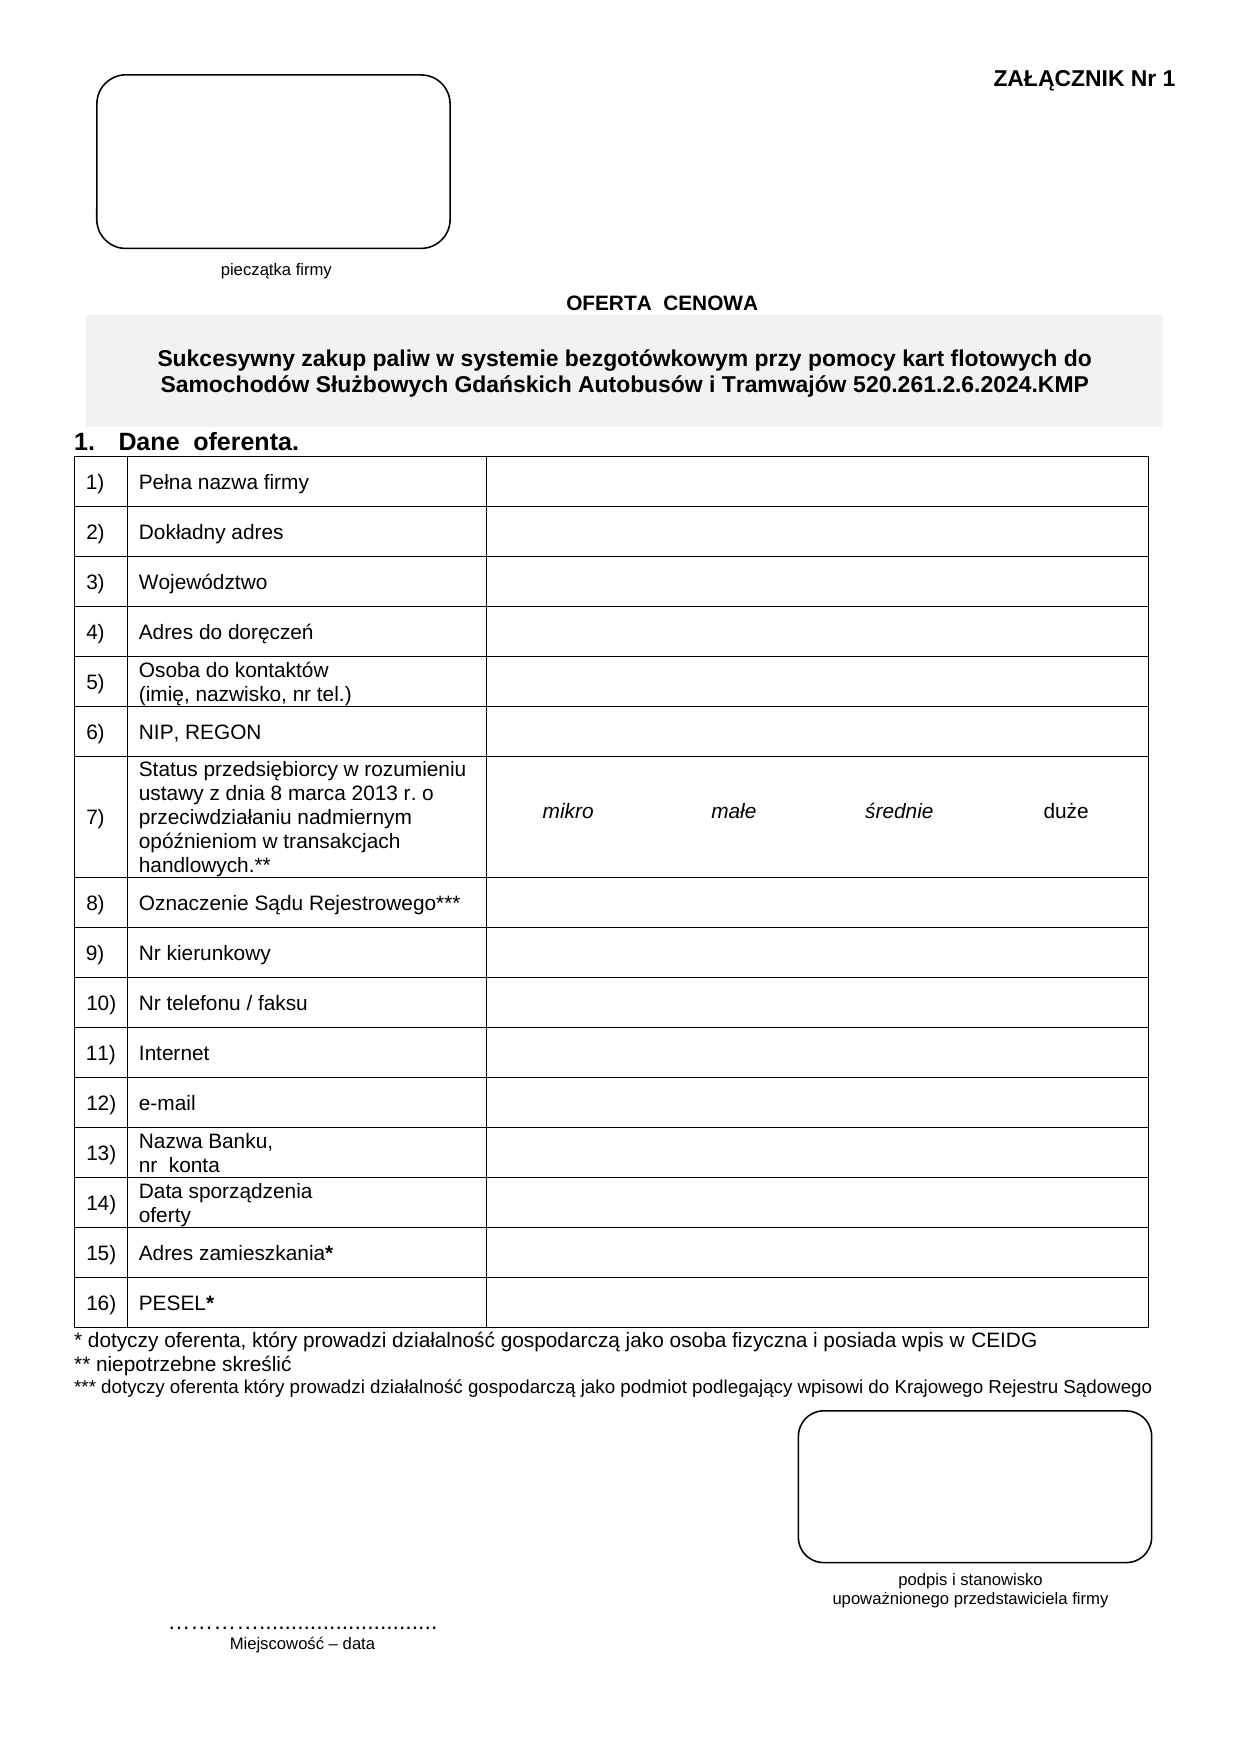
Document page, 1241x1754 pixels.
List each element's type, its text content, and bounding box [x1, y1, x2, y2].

table_header Sukcesywny zakup paliw w systemie bezgotówkowym przy pomocy kart flotowych do Samochodów Służbowych Gdańskich Autobusów i Tramwajów 520.261.2.6.2024.KMP [86, 315, 1163, 427]
table_cell [487, 1078, 1148, 1127]
table_cell [487, 657, 1148, 706]
table_cell Oznaczenie Sądu Rejestrowego*** [128, 878, 486, 927]
table_cell Status przedsiębiorcy w rozumieniu ustawy z dnia 8 marca 2013 r. o przeciwdziałaniu nadmiernym opóźnieniom w transakcjach handlowych.** [128, 757, 486, 877]
table_cell [487, 1278, 1148, 1327]
table_cell [487, 978, 1148, 1027]
table_cell małe [652, 757, 817, 877]
table_cell 3) [75, 557, 127, 606]
text ** niepotrzebne skreślić [74, 1352, 1176, 1376]
table_cell [487, 1228, 1148, 1277]
table_cell [487, 1028, 1148, 1077]
table_cell duże [983, 757, 1148, 877]
text Miejscowość – data [74, 1634, 531, 1653]
table_cell Nr telefonu / faksu [128, 978, 486, 1027]
table_header Pełna nazwa firmy [128, 457, 486, 506]
table_cell [487, 507, 1148, 556]
text …………............................ [74, 1608, 531, 1634]
table_header [487, 457, 1148, 506]
table_cell 9) [75, 928, 127, 977]
table_cell Data sporządzenia oferty [128, 1178, 486, 1227]
text OFERTA CENOWA [149, 291, 1175, 315]
table_cell Adres zamieszkania* [128, 1228, 486, 1277]
table_cell 7) [75, 757, 127, 877]
table_cell [487, 707, 1148, 756]
table_cell 5) [75, 657, 127, 706]
table_cell 6) [75, 707, 127, 756]
table_cell 2) [75, 507, 127, 556]
text upoważnionego przedstawiciela firmy [768, 1588, 1173, 1608]
text podpis i stanowisko [768, 1569, 1173, 1588]
table_cell [487, 1178, 1148, 1227]
list Dane oferenta. [74, 427, 1175, 456]
table_cell Nazwa Banku, nr konta [128, 1128, 486, 1177]
table_cell [487, 928, 1148, 977]
table_cell NIP, REGON [128, 707, 486, 756]
table_cell mikro [487, 757, 652, 877]
table_cell 15) [75, 1228, 127, 1277]
table_cell Osoba do kontaktów (imię, nazwisko, nr tel.) [128, 657, 486, 706]
table_cell [487, 607, 1148, 656]
text * dotyczy oferenta, który prowadzi działalność gospodarczą jako osoba fizyczna i posiada wpis w CEIDG [74, 1328, 1176, 1352]
table_cell Nr kierunkowy [128, 928, 486, 977]
table_cell [487, 1128, 1148, 1177]
table_cell średnie [818, 757, 983, 877]
table_cell 13) [75, 1128, 127, 1177]
table_cell Internet [128, 1028, 486, 1077]
table_cell Województwo [128, 557, 486, 606]
text pieczątka firmy [74, 259, 478, 278]
table_cell 10) [75, 978, 127, 1027]
table_cell Dokładny adres [128, 507, 486, 556]
table_cell Adres do doręczeń [128, 607, 486, 656]
text *** dotyczy oferenta który prowadzi działalność gospodarczą jako podmiot podlegający wpisowi do Krajowego Rejestru Sądowego [74, 1376, 1176, 1397]
table_cell 8) [75, 878, 127, 927]
table_cell 4) [75, 607, 127, 656]
table_header 1) [75, 457, 127, 506]
table_cell 12) [75, 1078, 127, 1127]
table_cell 14) [75, 1178, 127, 1227]
table_cell [487, 878, 1148, 927]
table_cell [487, 557, 1148, 606]
table_cell e-mail [128, 1078, 486, 1127]
table_cell PESEL* [128, 1278, 486, 1327]
table_cell 16) [75, 1278, 127, 1327]
text ZAŁĄCZNIK Nr 1 [74, 65, 1175, 91]
table_cell 11) [75, 1028, 127, 1077]
